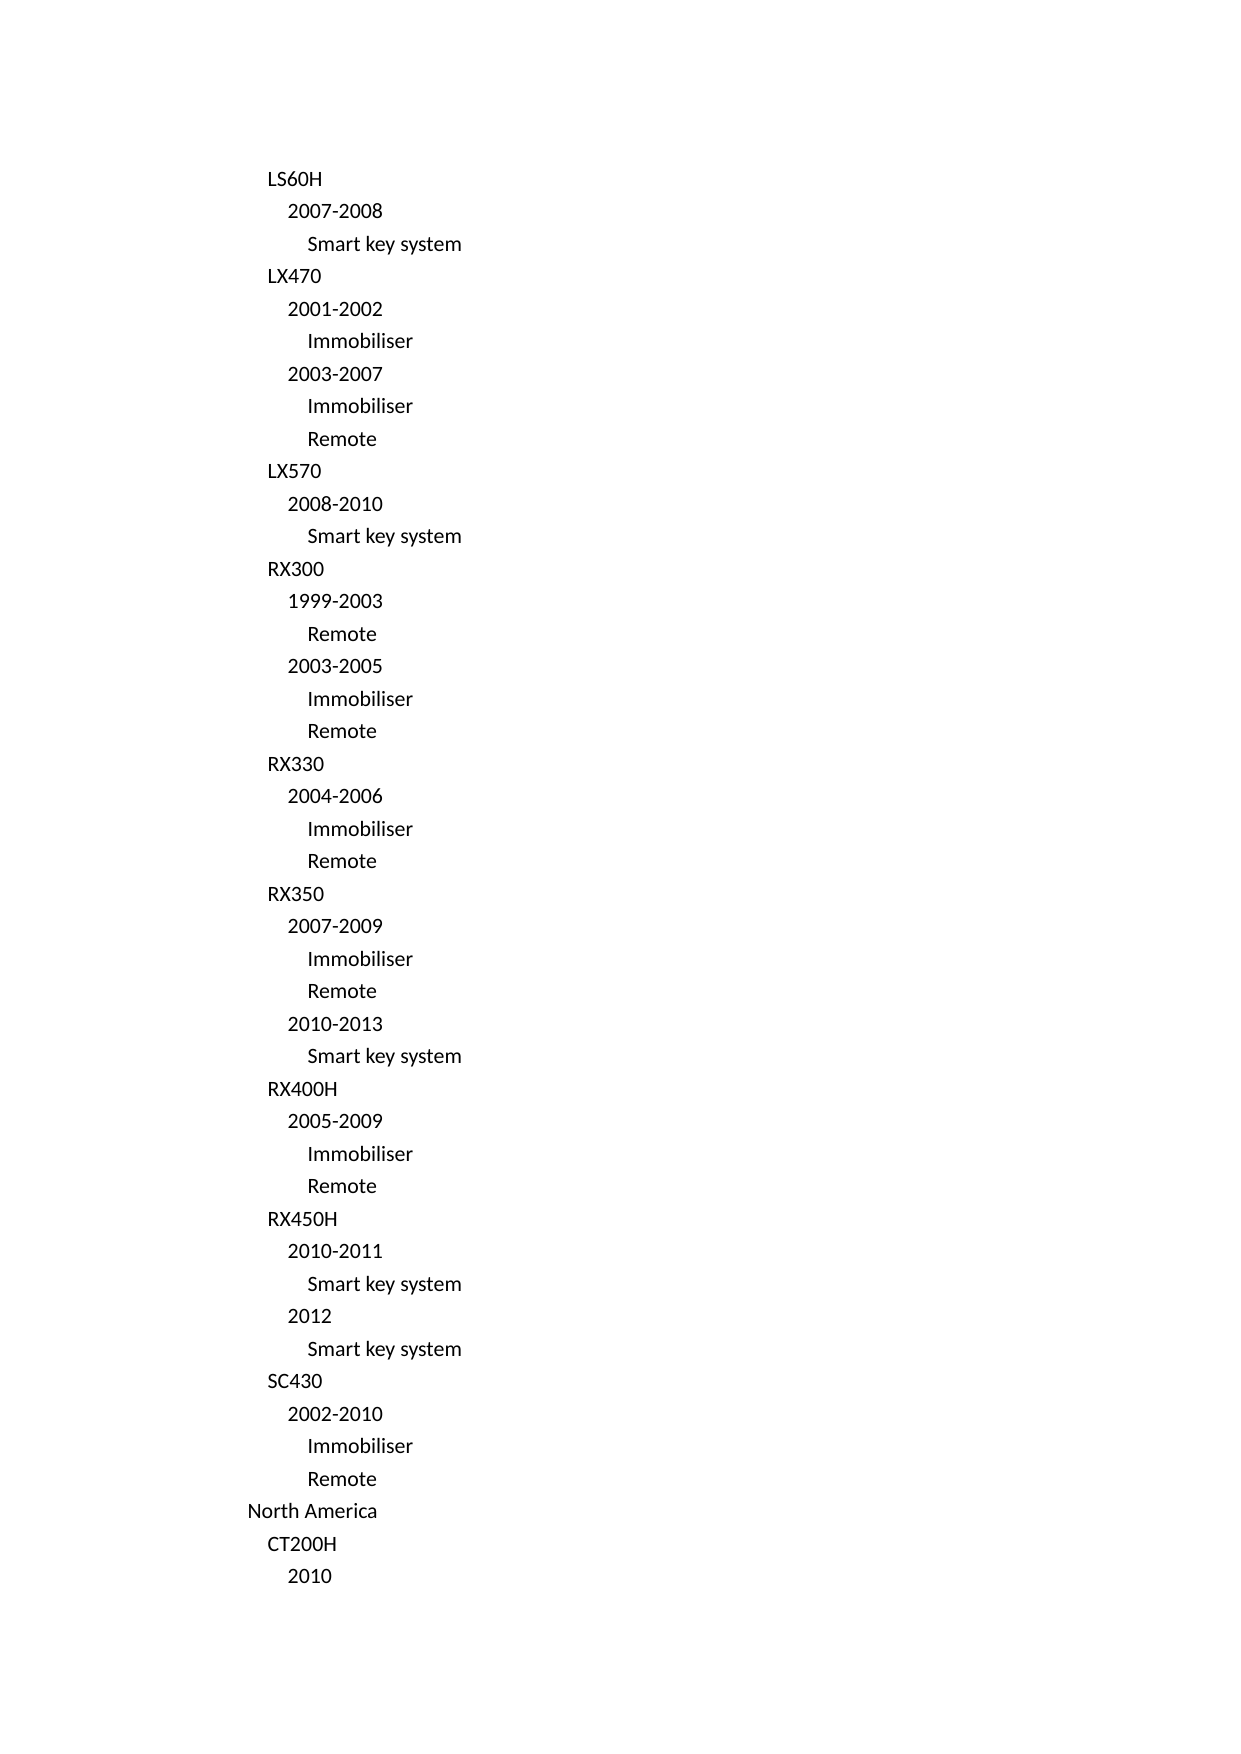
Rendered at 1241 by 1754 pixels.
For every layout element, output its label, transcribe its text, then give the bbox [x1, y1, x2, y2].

text RX450H [187, 1202, 1053, 1234]
text Immobiliser [187, 1429, 1053, 1462]
text Smart key system [187, 1267, 1053, 1299]
text Smart key system [187, 1039, 1053, 1072]
text Remote [187, 422, 1053, 454]
text 2003-2005 [187, 649, 1053, 682]
text Immobiliser [187, 389, 1053, 422]
text 2005-2009 [187, 1104, 1053, 1137]
text RX400H [187, 1072, 1053, 1104]
text Immobiliser [187, 682, 1053, 714]
text RX350 [187, 877, 1053, 909]
text Smart key system [187, 227, 1053, 259]
text Immobiliser [187, 812, 1053, 844]
text 2004-2006 [187, 779, 1053, 812]
text LS60H [187, 162, 1053, 194]
text Remote [187, 1169, 1053, 1202]
text CT200H [187, 1527, 1053, 1559]
text Remote [187, 617, 1053, 649]
text 1999-2003 [187, 584, 1053, 617]
text Remote [187, 844, 1053, 877]
text 2007-2008 [187, 194, 1053, 227]
text 2003-2007 [187, 357, 1053, 389]
text LX570 [187, 454, 1053, 487]
text Immobiliser [187, 1137, 1053, 1169]
text 2010-2011 [187, 1234, 1053, 1267]
text 2012 [187, 1299, 1053, 1332]
text RX330 [187, 747, 1053, 779]
text 2001-2002 [187, 292, 1053, 324]
text LX470 [187, 259, 1053, 292]
text 2010-2013 [187, 1007, 1053, 1039]
text Smart key system [187, 1332, 1053, 1364]
text 2007-2009 [187, 909, 1053, 942]
text Remote [187, 974, 1053, 1007]
text 2002-2010 [187, 1397, 1053, 1429]
text 2010 [187, 1559, 1053, 1592]
text SC430 [187, 1364, 1053, 1397]
text Smart key system [187, 519, 1053, 552]
text Remote [187, 1462, 1053, 1494]
text Immobiliser [187, 324, 1053, 357]
text Immobiliser [187, 942, 1053, 974]
text North America [187, 1494, 1053, 1527]
text 2008-2010 [187, 487, 1053, 519]
text Remote [187, 714, 1053, 747]
text RX300 [187, 552, 1053, 584]
